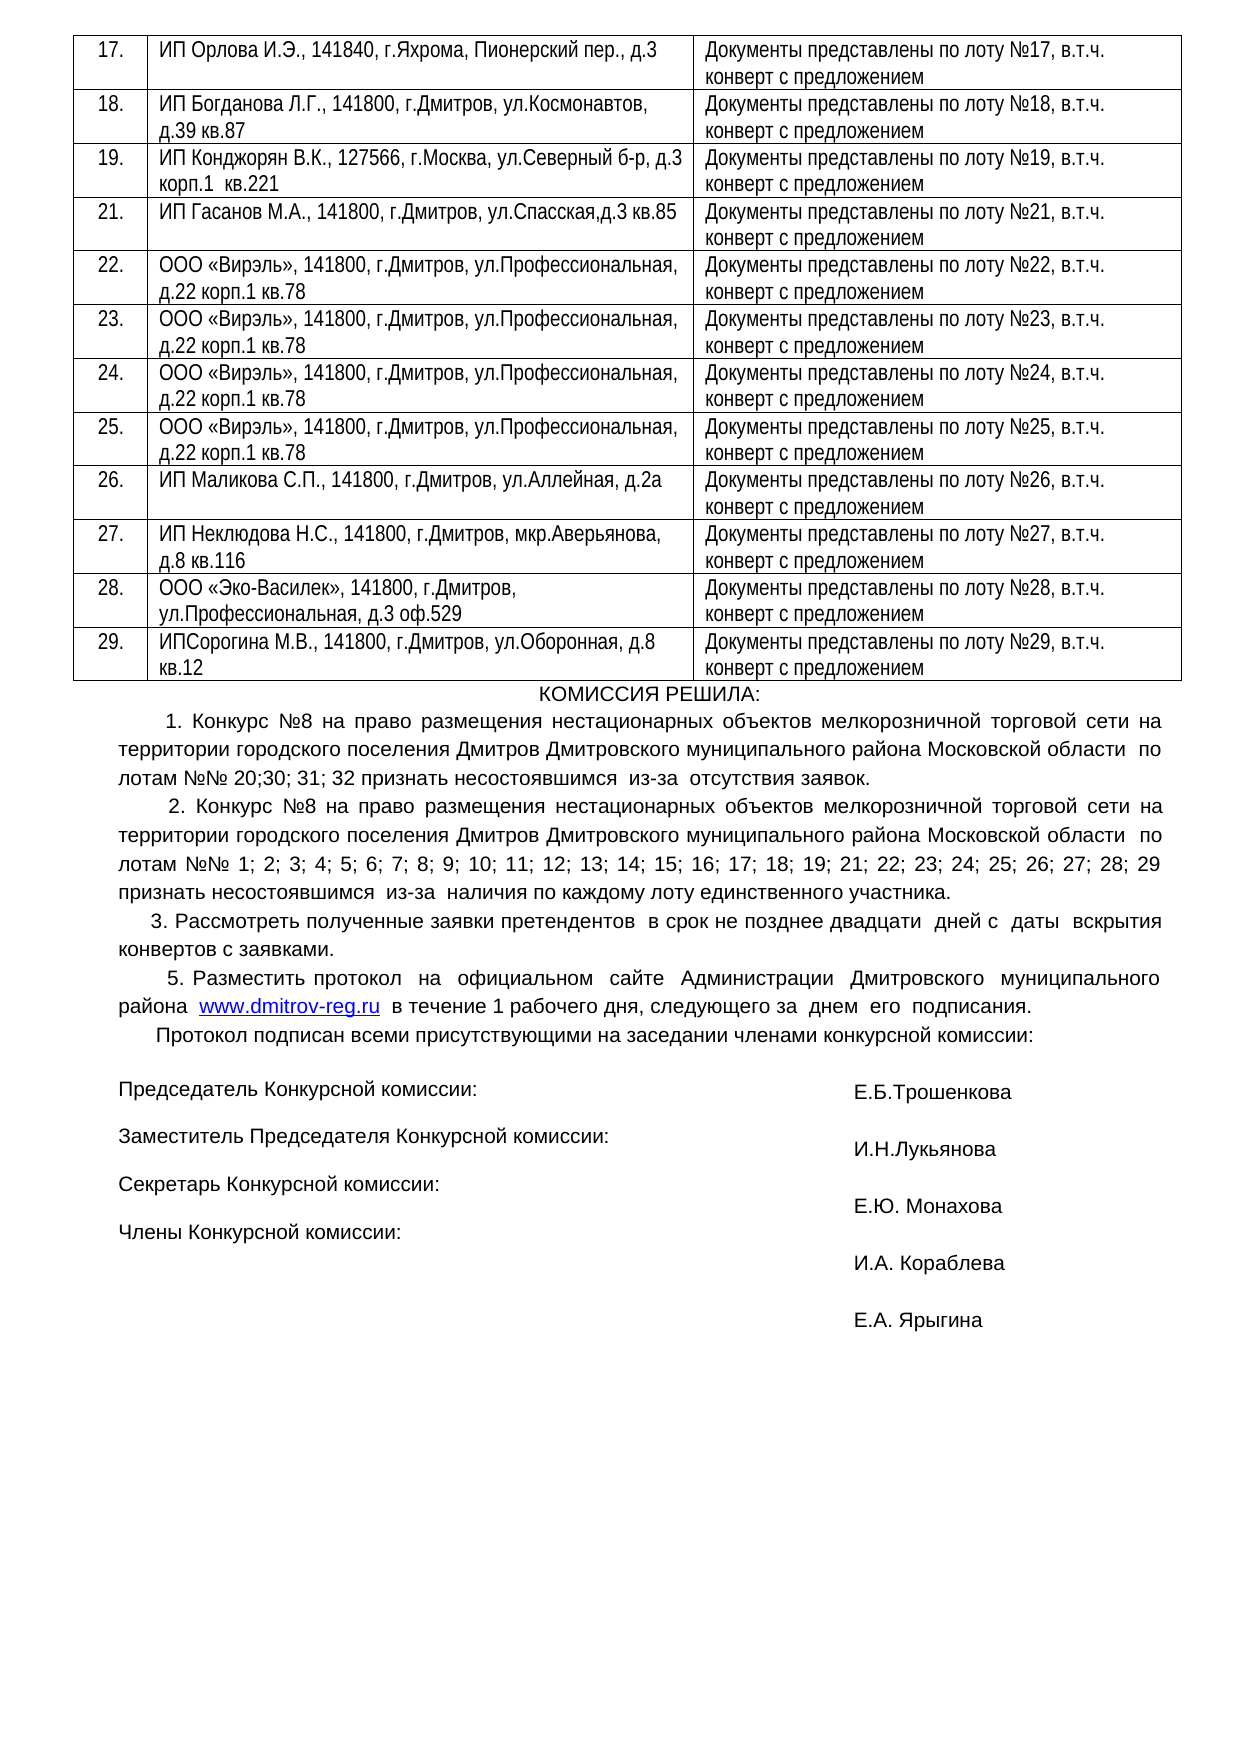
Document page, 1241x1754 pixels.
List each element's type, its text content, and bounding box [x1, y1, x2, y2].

table_cell Документы представлены по лоту №28, в.т.ч. конверт с предложением [694, 574, 1181, 627]
table_cell Документы представлены по лоту №25, в.т.ч. конверт с предложением [694, 413, 1181, 465]
text 2. Конкурс №8 на право размещения нестационарных объектов мелкорозничной торговой сети на территории городского поселения Дмитров Дмитровского муниципального района Московской области по лотам №№ 1; 2; 3; 4; 5; 6; 7; 8; 9; 10; 11; 12; 13; 14; 15; 16; 17; 18; 19; 21; 22; 23; 24; 25; 26; 27; 28; 29 признать несостоявшимся из-за наличия по каждому лоту единственного участника. [118, 791, 1163, 905]
table_cell ИП Маликова С.П., 141800, г.Дмитров, ул.Аллейная, д.2а [148, 466, 693, 519]
table_cell 21. [74, 198, 147, 250]
text Протокол подписан всеми присутствующими на заседании членами конкурсной комиссии: [118, 1019, 1163, 1048]
table_cell 19. [74, 144, 147, 197]
table_cell ИП Неклюдова Н.С., 141800, г.Дмитров, мкр.Аверьянова, д.8 кв.116 [148, 520, 693, 573]
table_cell Документы представлены по лоту №18, в.т.ч. конверт с предложением [694, 90, 1181, 143]
table_cell ИП Богданова Л.Г., 141800, г.Дмитров, ул.Космонавтов, д.39 кв.87 [148, 90, 693, 143]
table_cell 25. [74, 413, 147, 465]
table_cell Документы представлены по лоту №29, в.т.ч. конверт с предложением [694, 628, 1181, 680]
table_cell Документы представлены по лоту №26, в.т.ч. конверт с предложением [694, 466, 1181, 519]
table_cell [148, 36, 693, 89]
table_cell ООО «Вирэль», 141800, г.Дмитров, ул.Профессиональная, д.22 корп.1 кв.78 [148, 305, 693, 358]
table_cell 18. [74, 90, 147, 143]
text 3. Рассмотреть полученные заявки претендентов в срок не позднее двадцати дней с даты вскрытия конвертов с заявками. [118, 905, 1163, 962]
table_cell Документы представлены по лоту №21, в.т.ч. конверт с предложением [694, 198, 1181, 250]
table_cell ИП Гасанов М.А., 141800, г.Дмитров, ул.Спасская,д.3 кв.85 [148, 198, 693, 250]
table_cell ООО «Эко-Василек», 141800, г.Дмитров, ул.Профессиональная, д.3 оф.529 [148, 574, 693, 627]
table_cell 28. [74, 574, 147, 627]
table_cell Документы представлены по лоту №19, в.т.ч. конверт с предложением [694, 144, 1181, 197]
table_cell 27. [74, 520, 147, 573]
table_cell Документы представлены по лоту №24, в.т.ч. конверт с предложением [694, 359, 1181, 412]
table_cell ИПСорогина М.В., 141800, г.Дмитров, ул.Оборонная, д.8 кв.12 [148, 628, 693, 680]
table_cell 26. [74, 466, 147, 519]
table_cell Документы представлены по лоту №22, в.т.ч. конверт с предложением [694, 251, 1181, 304]
table_cell ООО «Вирэль», 141800, г.Дмитров, ул.Профессиональная, д.22 корп.1 кв.78 [148, 359, 693, 412]
table_cell 17. [74, 36, 147, 89]
table_header Председатель Конкурсной комиссии: Заместитель Председателя Конкурсной комиссии: Секретарь Конкурсной комиссии: Члены Конкурсной комиссии: [107, 1076, 842, 1428]
text 1. Конкурс №8 на право размещения нестационарных объектов мелкорозничной торговой сети на территории городского поселения Дмитров Дмитровского муниципального района Московской области по лотам №№ 20;30; 31; 32 признать несостоявшимся из-за отсутствия заявок. [118, 705, 1163, 791]
table_cell Документы представлены по лоту №17, в.т.ч. конверт с предложением [694, 36, 1181, 89]
text 5. Разместить протокол на официальном сайте Администрации Дмитровского муниципального района www.dmitrov-reg.ru в течение 1 рабочего дня, следующего за днем его подписания. [118, 962, 1163, 1019]
table_cell Документы представлены по лоту №27, в.т.ч. конверт с предложением [694, 520, 1181, 573]
table_cell ИП Конджорян В.К., 127566, г.Москва, ул.Северный б-р, д.3 корп.1 кв.221 [148, 144, 693, 197]
table_cell 29. [74, 628, 147, 680]
table_cell 22. [74, 251, 147, 304]
table_cell ООО «Вирэль», 141800, г.Дмитров, ул.Профессиональная, д.22 корп.1 кв.78 [148, 251, 693, 304]
table_cell Документы представлены по лоту №23, в.т.ч. конверт с предложением [694, 305, 1181, 358]
table_header Е.Б.Трошенкова И.Н.Лукьянова Е.Ю. Монахова И.А. Кораблева Е.А. Ярыгина [842, 1076, 1159, 1428]
table_cell 23. [74, 305, 147, 358]
table_cell 24. [74, 359, 147, 412]
text КОМИССИЯ РЕШИЛА: [118, 681, 1181, 705]
table_cell ООО «Вирэль», 141800, г.Дмитров, ул.Профессиональная, д.22 корп.1 кв.78 [148, 413, 693, 465]
